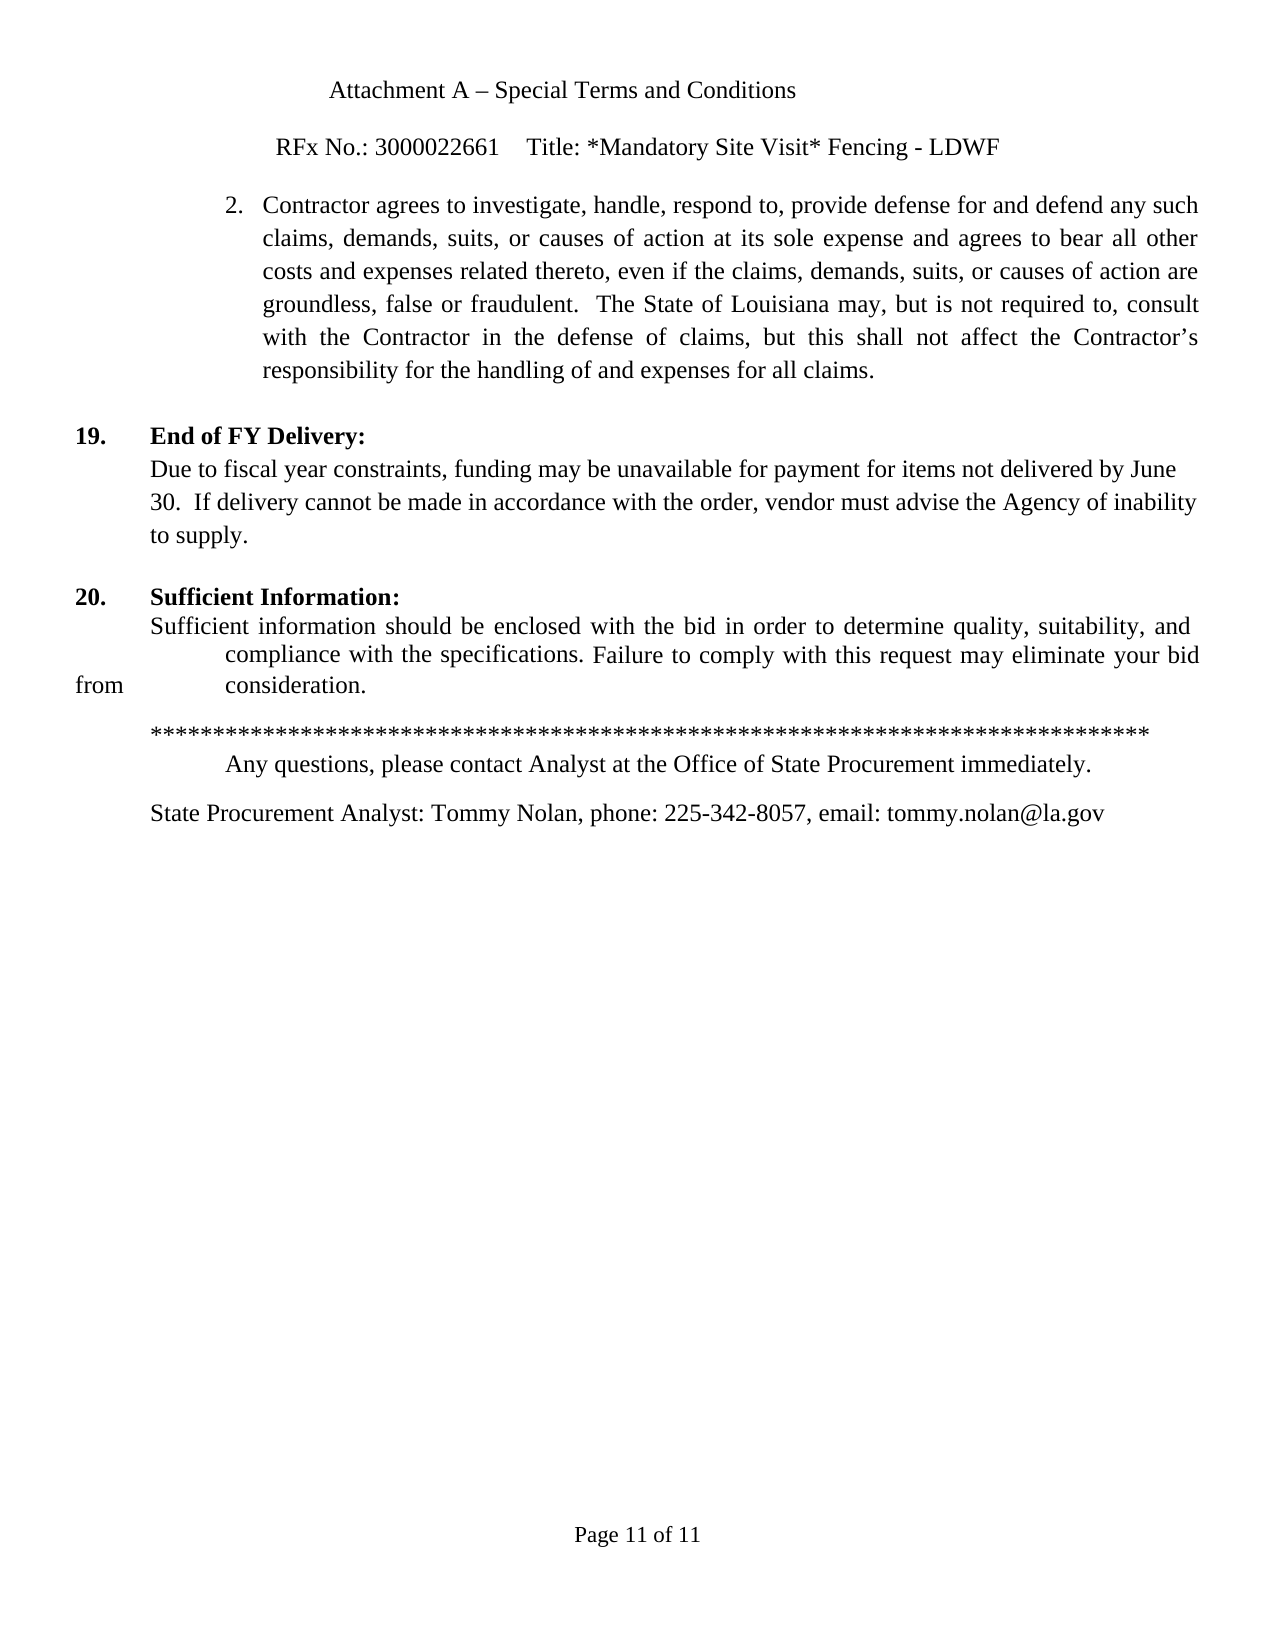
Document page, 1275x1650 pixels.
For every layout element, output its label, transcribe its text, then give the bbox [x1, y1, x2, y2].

text Sufficient information should be enclosed with the bid in order to determine quality, suitability, and compliance with the specifications. Failure to comply with this request may eliminate your bid from consideration. [75, 611, 1200, 699]
text ******************************************************************************** Any questions, please contact Analyst at the Office of State Procurement immediately. [60, 720, 1200, 778]
text State Procurement Analyst: Tommy Nolan, phone: 225-342-8057, email: tommy.nolan@la.gov [60, 798, 1200, 827]
text 20. Sufficient Information: [75, 582, 1200, 611]
text Due to fiscal year constraints, funding may be unavailable for payment for items not delivered by June 30. If delivery cannot be made in accordance with the order, vendor must advise the Agency of inability to supply. [150, 454, 1200, 549]
list Contractor agrees to investigate, handle, respond to, provide defense for and defend any such claims, demands, suits, or causes of action at its sole expense and agrees to bear all other costs and expenses related thereto, even if the claims, demands, suits, or causes of action are groundless, false or fraudulent. The State of Louisiana may, but is not required to, consult with the Contractor in the defense of claims, but this shall not affect the Contractor’s responsibility for the handling of and expenses for all claims. [225, 190, 1200, 384]
text 19. End of FY Delivery: [75, 421, 1200, 450]
